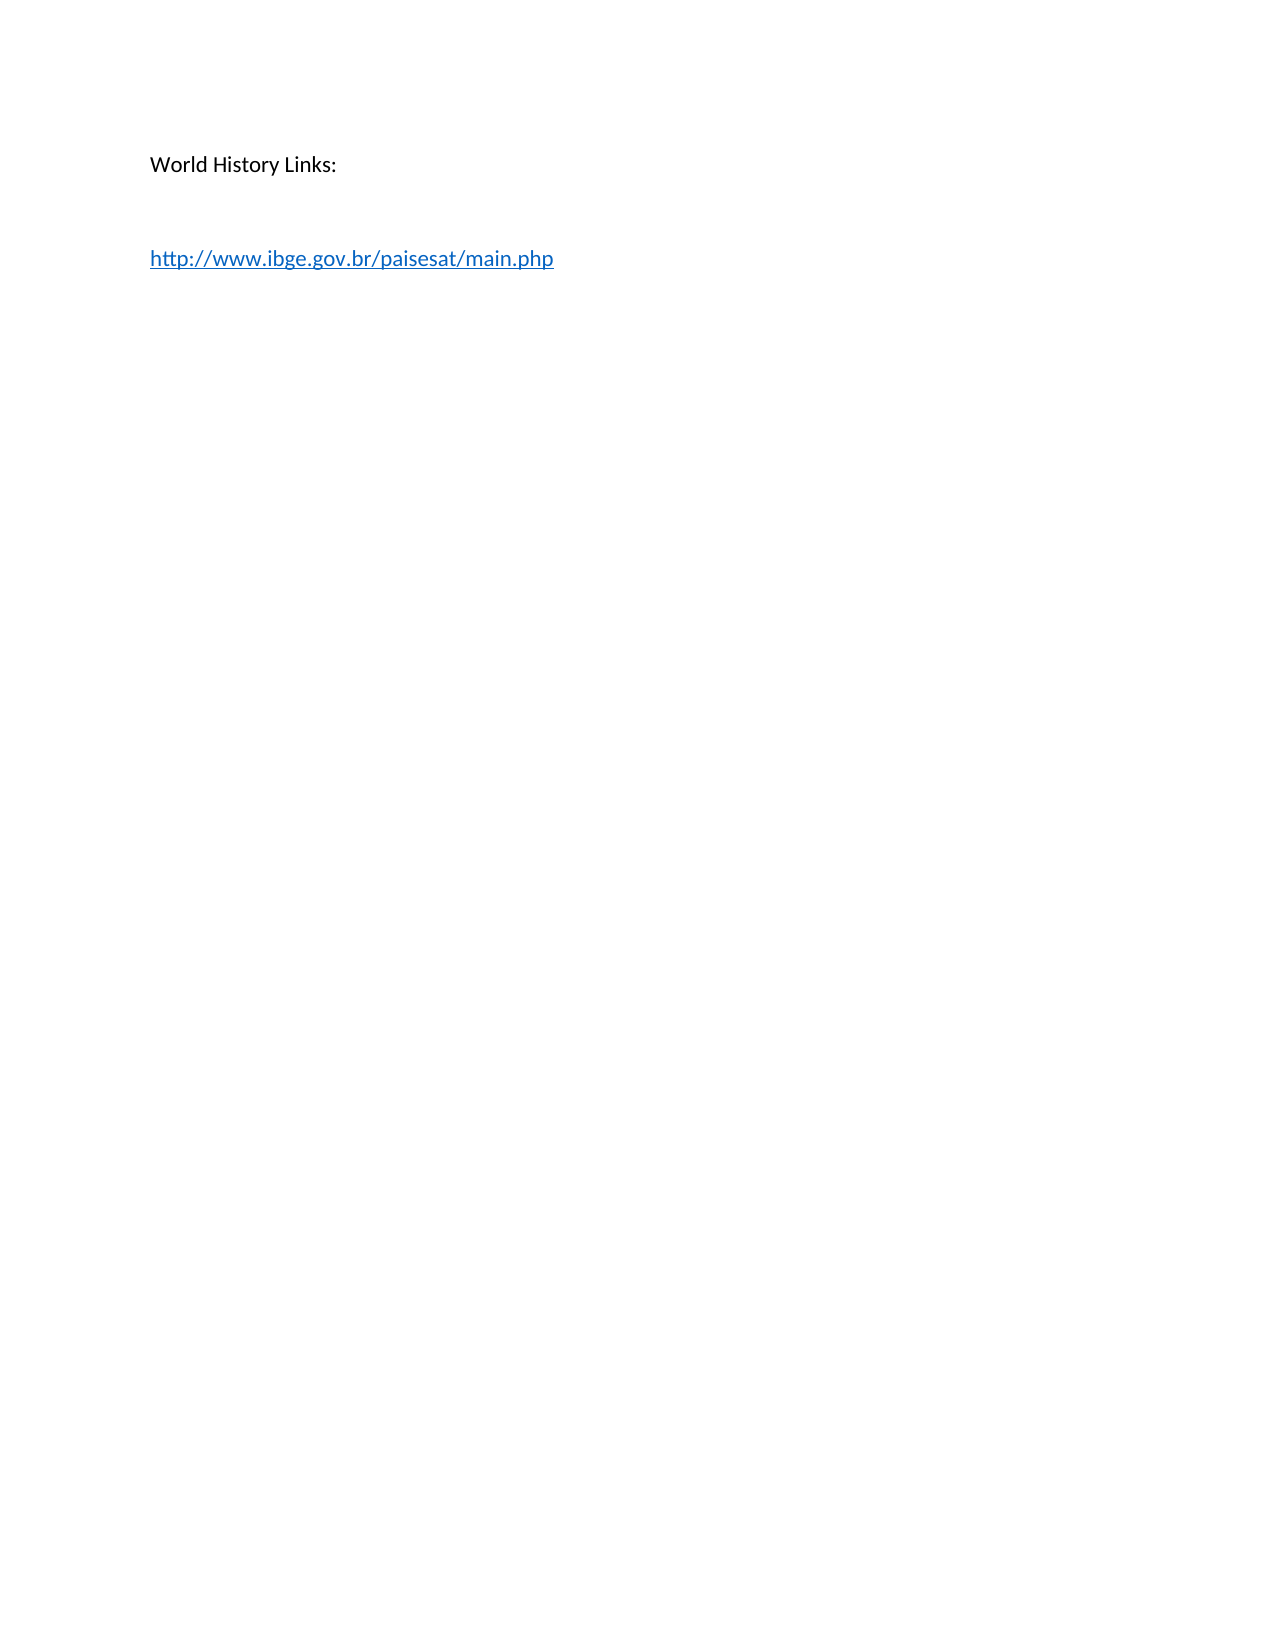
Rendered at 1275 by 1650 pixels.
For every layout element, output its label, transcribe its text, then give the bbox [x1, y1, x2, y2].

text http://www.ibge.gov.br/paisesat/main.php [150, 244, 1125, 272]
text World History Links: [150, 150, 1125, 178]
